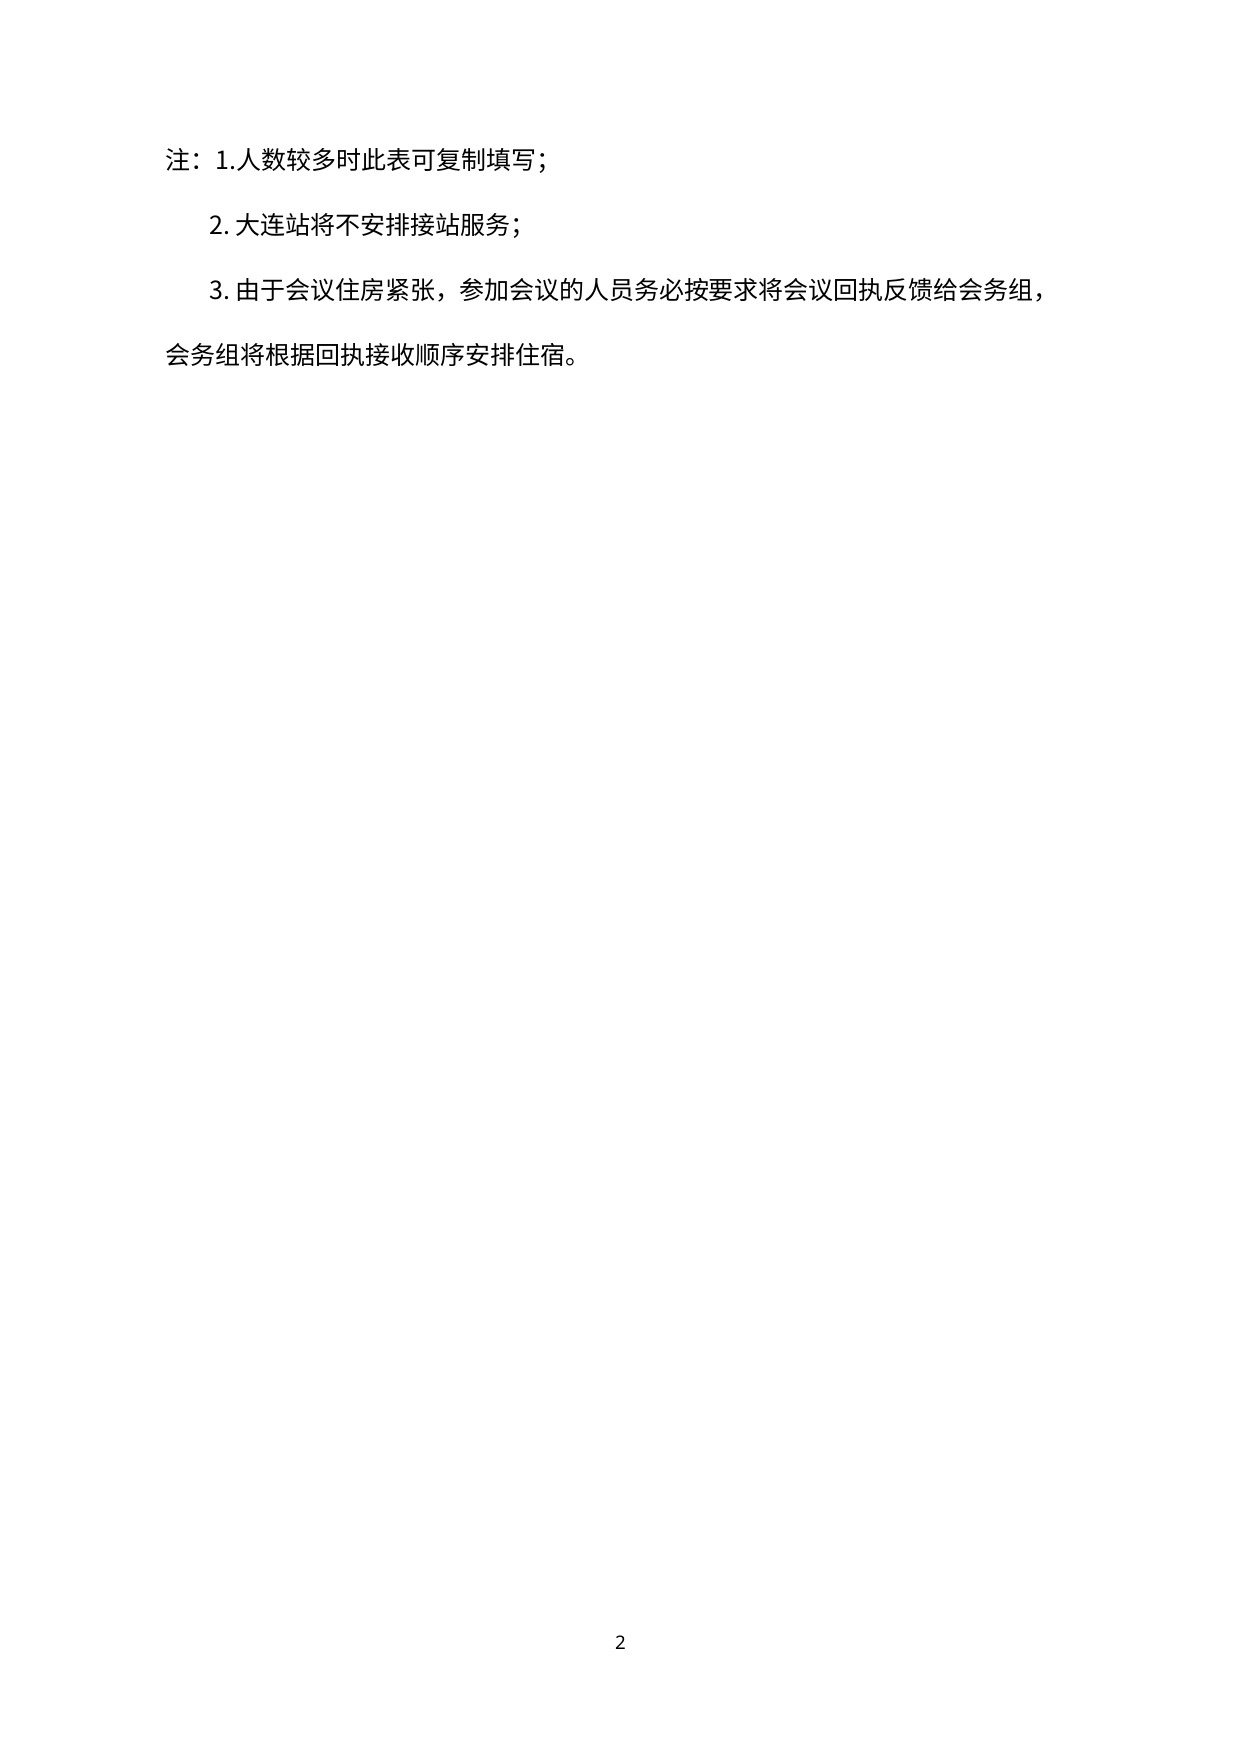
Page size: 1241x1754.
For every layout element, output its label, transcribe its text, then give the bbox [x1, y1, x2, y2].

text 3. 由于会议住房紧张，参加会议的人员务必按要求将会议回执反馈给会务组，会务组将根据回执接收顺序安排住宿。 [165, 256, 1075, 386]
text 2. 大连站将不安排接站服务； [165, 191, 1075, 256]
text 注：1.人数较多时此表可复制填写； [165, 126, 1075, 191]
